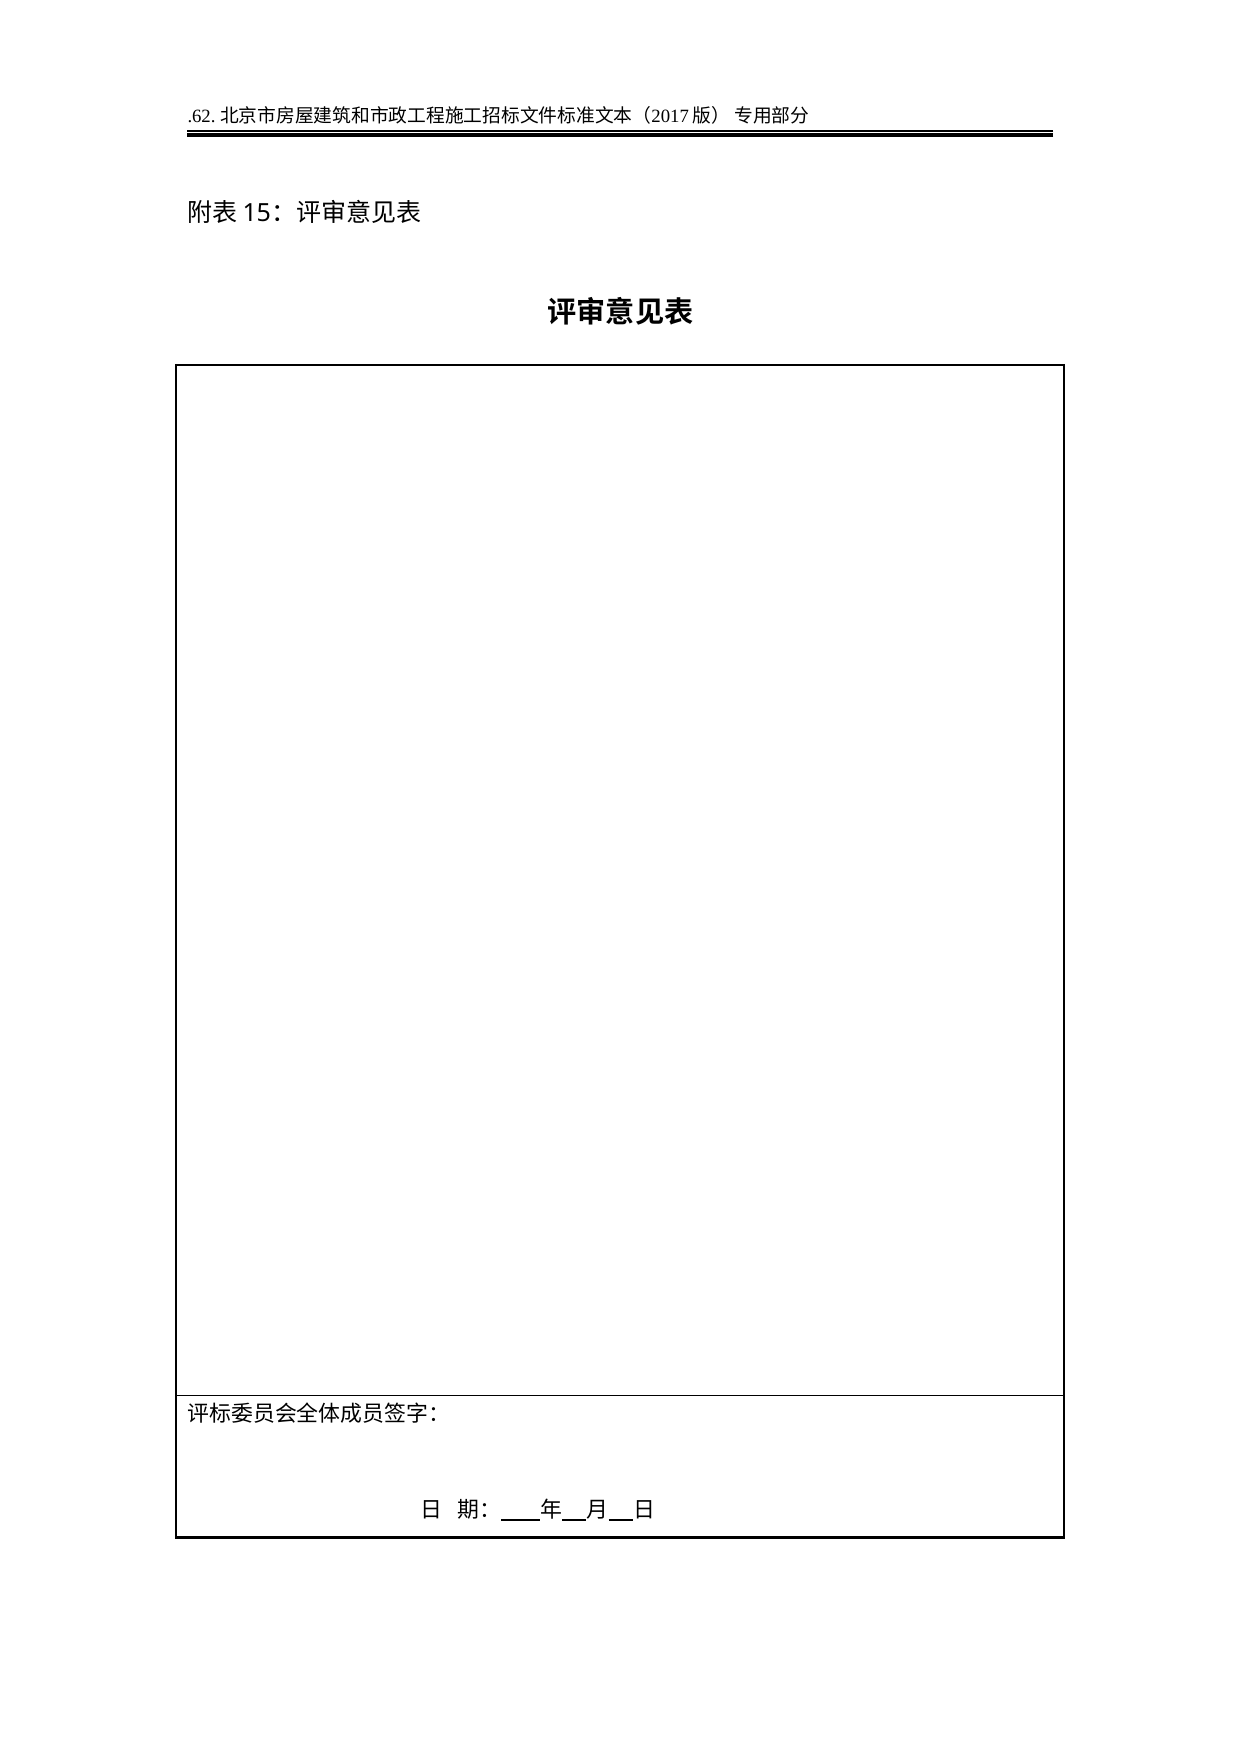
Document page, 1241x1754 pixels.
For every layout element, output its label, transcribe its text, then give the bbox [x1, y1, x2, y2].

text 附表15：评审意见表 [187, 178, 1053, 243]
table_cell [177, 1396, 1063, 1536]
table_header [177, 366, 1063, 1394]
text 评审意见表 [187, 278, 1053, 343]
